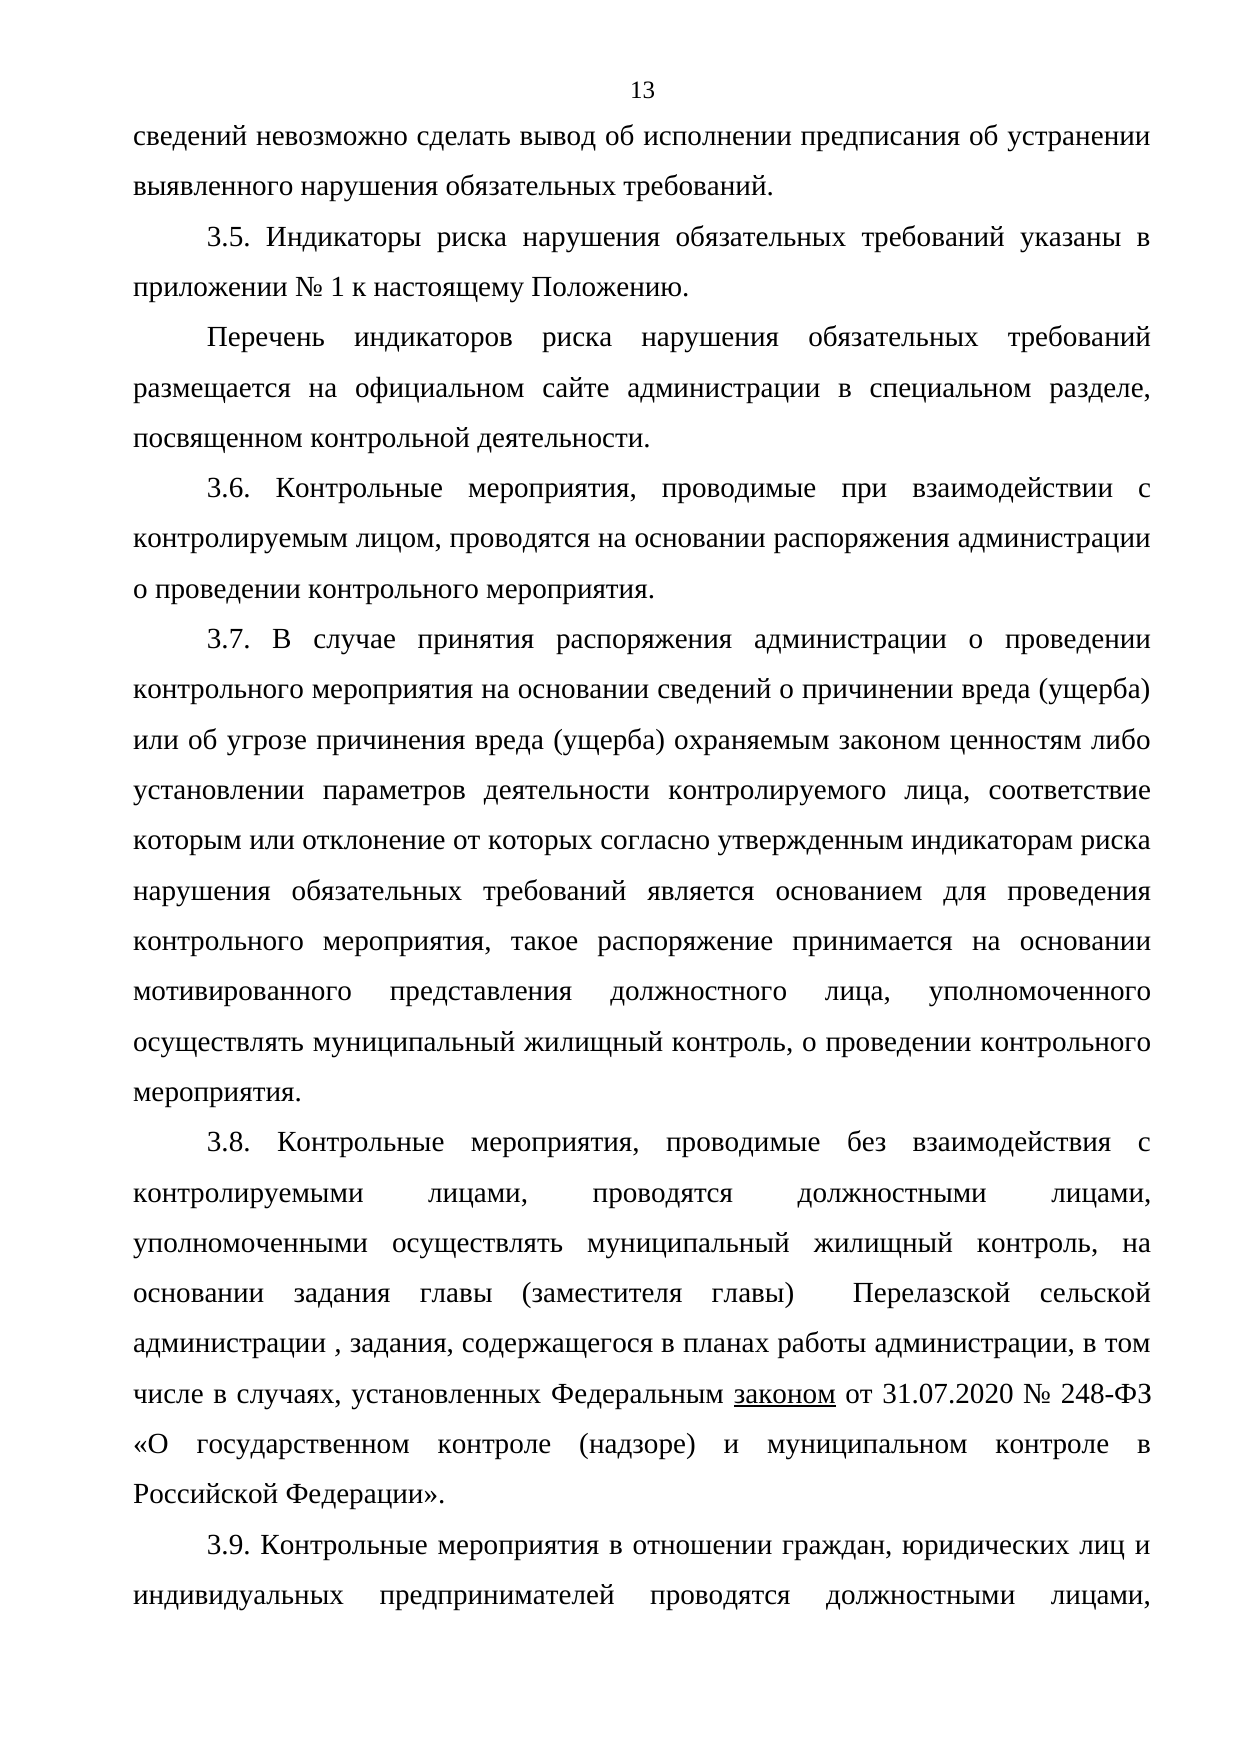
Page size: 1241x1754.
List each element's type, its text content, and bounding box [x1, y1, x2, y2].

text Перечень индикаторов риска нарушения обязательных требований размещается на официальном сайте администрации в специальном разделе, посвященном контрольной деятельности. [133, 319, 1152, 453]
text 3.8. Контрольные мероприятия, проводимые без взаимодействия с контролируемыми лицами, проводятся должностными лицами, уполномоченными осуществлять муниципальный жилищный контроль, на основании задания главы (заместителя главы) Перелазской сельской администрации , задания, содержащегося в планах работы администрации, в том числе в случаях, установленных Федеральным законом от 31.07.2020 № 248-ФЗ «О государственном контроле (надзоре) и муниципальном контроле в Российской Федерации». [133, 1124, 1152, 1510]
text 3.6. Контрольные мероприятия, проводимые при взаимодействии с контролируемым лицом, проводятся на основании распоряжения администрации о проведении контрольного мероприятия. [133, 470, 1152, 604]
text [133, 118, 1152, 202]
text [133, 1527, 1152, 1611]
text 3.5. Индикаторы риска нарушения обязательных требований указаны в приложении № 1 к настоящему Положению. [133, 219, 1152, 303]
text 3.7. В случае принятия распоряжения администрации о проведении контрольного мероприятия на основании сведений о причинении вреда (ущерба) или об угрозе причинения вреда (ущерба) охраняемым законом ценностям либо установлении параметров деятельности контролируемого лица, соответствие которым или отклонение от которых согласно утвержденным индикаторам риска нарушения обязательных требований является основанием для проведения контрольного мероприятия, такое распоряжение принимается на основании мотивированного представления должностного лица, уполномоченного осуществлять муниципальный жилищный контроль, о проведении контрольного мероприятия. [133, 621, 1152, 1108]
